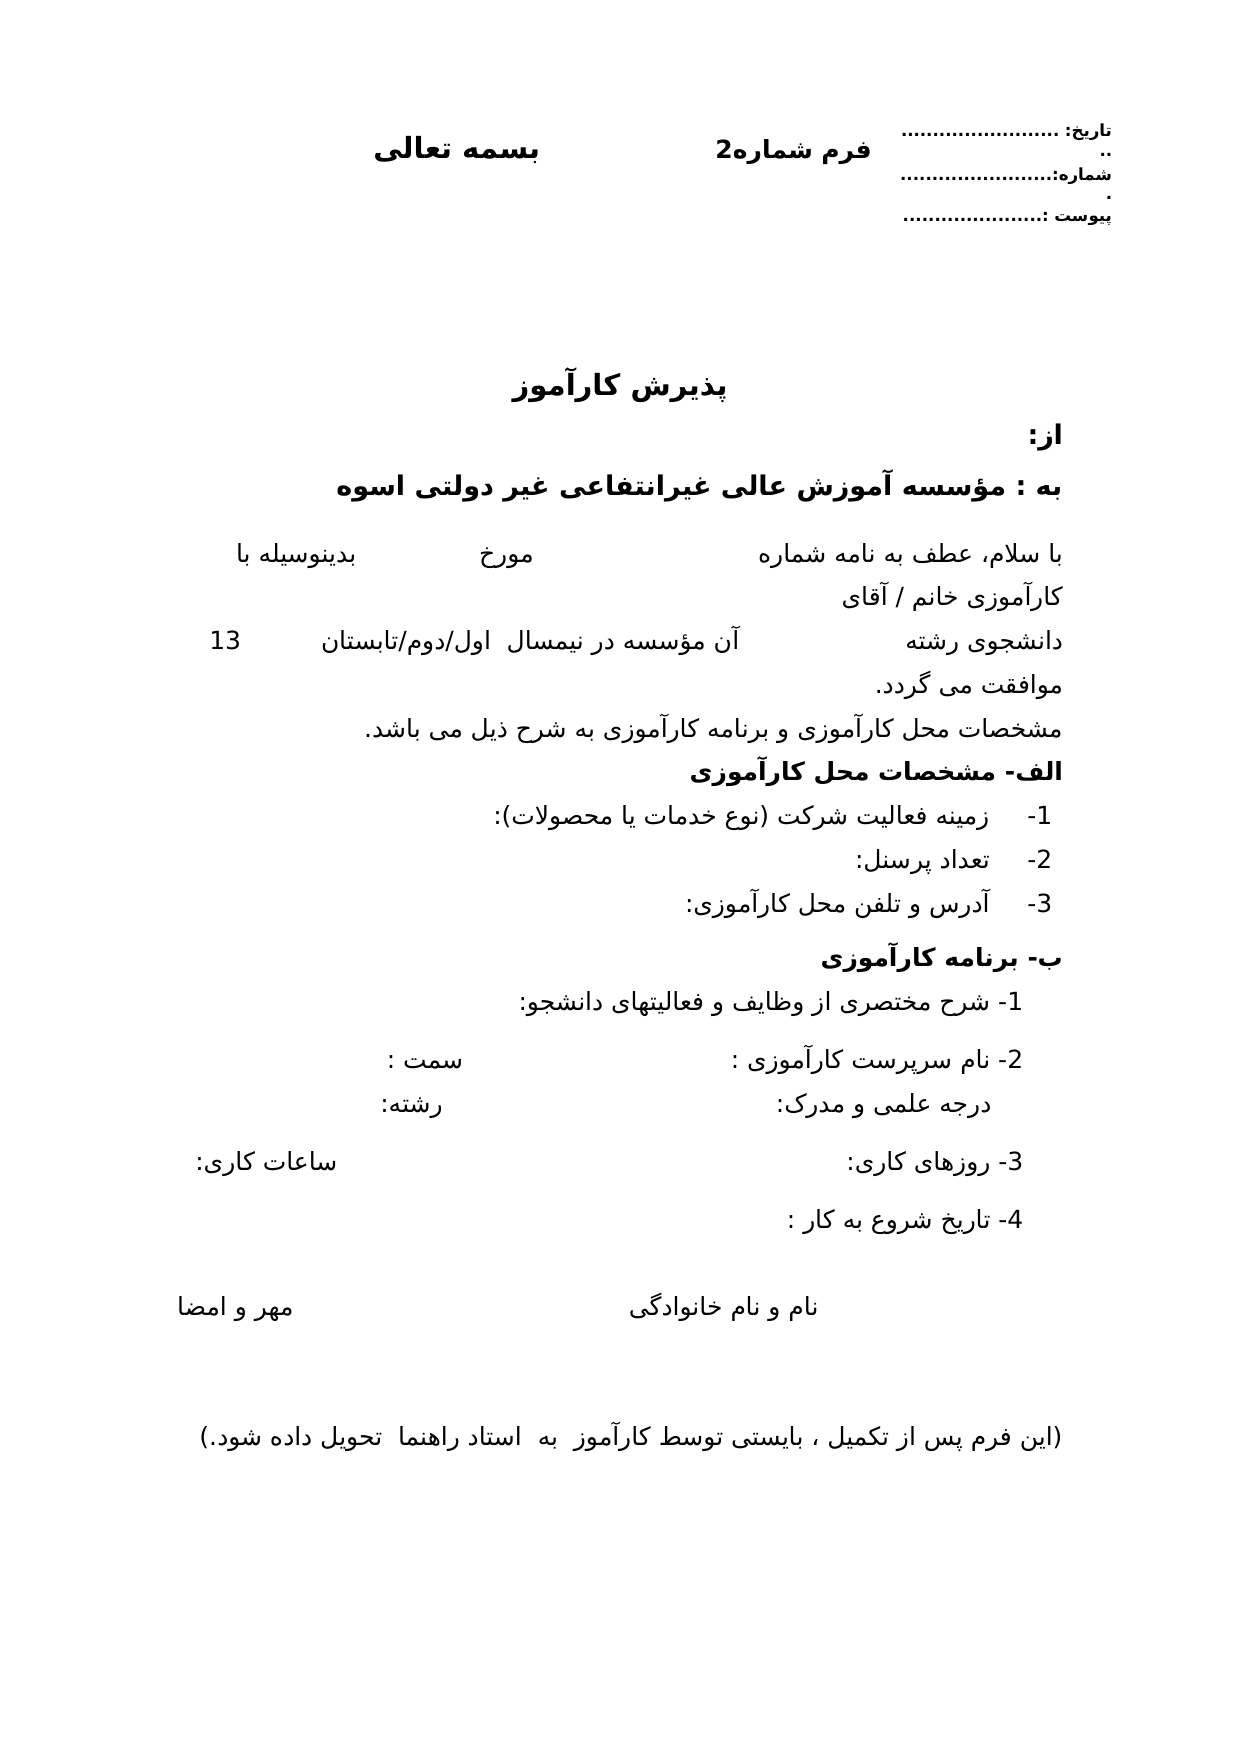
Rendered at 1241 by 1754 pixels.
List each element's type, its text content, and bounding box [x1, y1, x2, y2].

list تعداد پرسنل: [177, 845, 1027, 874]
text 4- تاریخ شروع به کار : [177, 1205, 1063, 1234]
text دانشجوی رشته آن مؤسسه در نیمسال اول/دوم/تابستان 13 موافقت می گردد. [177, 626, 1063, 699]
list آدرس و تلفن محل کارآموزی: [177, 889, 1027, 918]
text مشخصات محل کارآموزی و برنامه کارآموزی به شرح ذیل می باشد. [177, 714, 1063, 743]
text (این فرم پس از تکمیل ، بایستی توسط کارآموز به استاد راهنما تحویل داده شود.) [177, 1422, 1063, 1451]
text به : مؤسسه آموزش عالی غیرانتفاعی غیر دولتی اسوه [177, 470, 1063, 502]
text از: [177, 419, 1063, 451]
text 1- شرح مختصری از وظایف و فعالیتهای دانشجو: [177, 987, 1063, 1016]
text با سلام، عطف به نامه شماره مورخ بدینوسیله با کارآموزی خانم / آقای [177, 539, 1063, 612]
text پذیرش کارآموز [177, 368, 1063, 402]
text 2- نام سرپرست کارآموزی : سمت : [177, 1045, 1063, 1074]
list زمینه فعالیت شرکت (نوع خدمات یا محصولات): [177, 801, 1027, 831]
text ب- برنامه کارآموزی [177, 943, 1063, 973]
text درجه علمی و مدرک: رشته: [177, 1089, 1063, 1118]
text نام و نام خانوادگی مهر و امضا [177, 1292, 1063, 1321]
text 3- روزهای کاری: ساعات کاری: [177, 1147, 1063, 1176]
text الف- مشخصات محل کارآموزی [177, 758, 1063, 787]
